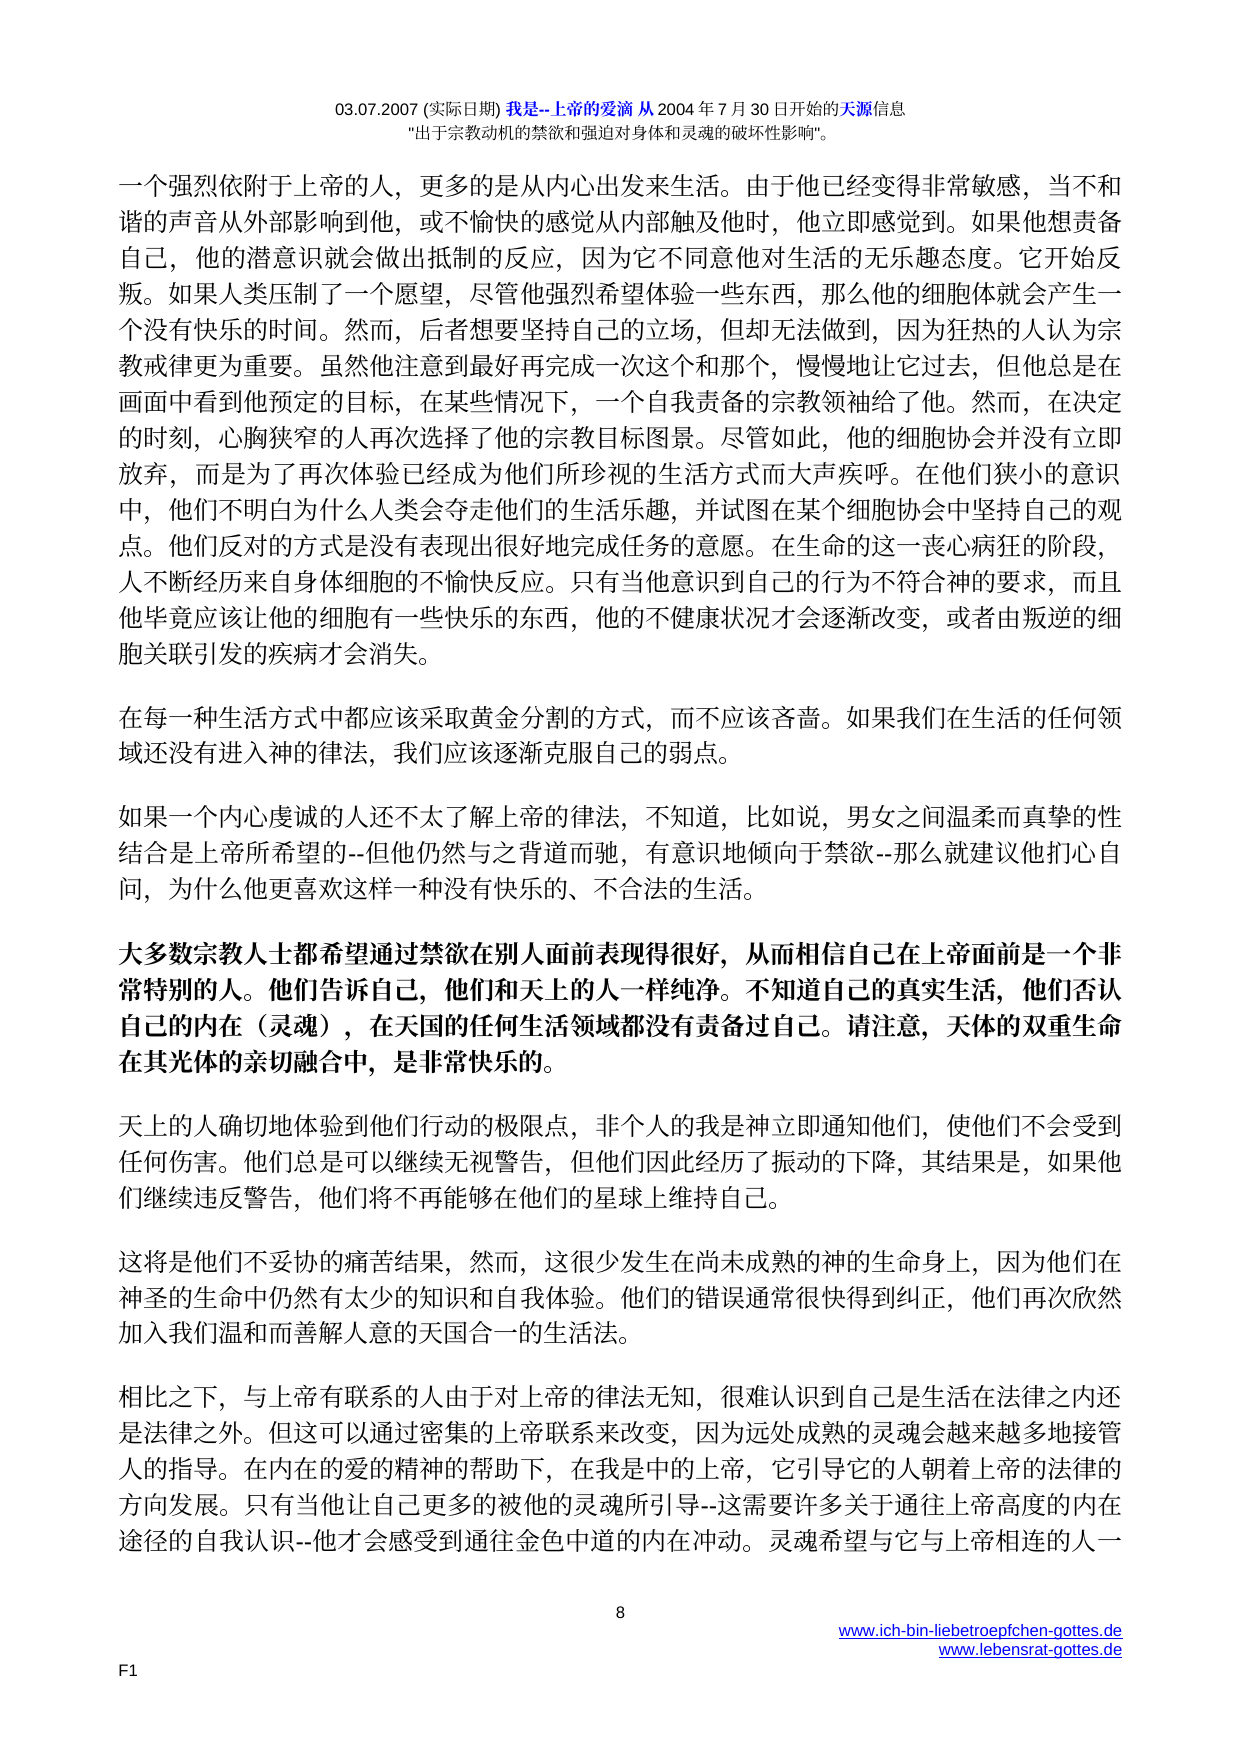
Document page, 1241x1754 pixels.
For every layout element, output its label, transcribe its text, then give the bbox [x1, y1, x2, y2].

text 一个强烈依附于上帝的人，更多的是从内心出发来生活。由于他已经变得非常敏感，当不和谐的声音从外部影响到他，或不愉快的感觉从内部触及他时，他立即感觉到。如果他想责备自己，他的潜意识就会做出抵制的反应，因为它不同意他对生活的无乐趣态度。它开始反叛。如果人类压制了一个愿望，尽管他强烈希望体验一些东西，那么他的细胞体就会产生一个没有快乐的时间。然而，后者想要坚持自己的立场，但却无法做到，因为狂热的人认为宗教戒律更为重要。虽然他注意到最好再完成一次这个和那个，慢慢地让它过去，但他总是在画面中看到他预定的目标，在某些情况下，一个自我责备的宗教领袖给了他。然而，在决定的时刻，心胸狭窄的人再次选择了他的宗教目标图景。尽管如此，他的细胞协会并没有立即放弃，而是为了再次体验已经成为他们所珍视的生活方式而大声疾呼。在他们狭小的意识中，他们不明白为什么人类会夺走他们的生活乐趣，并试图在某个细胞协会中坚持自己的观点。他们反对的方式是没有表现出很好地完成任务的意愿。在生命的这一丧心病狂的阶段，人不断经历来自身体细胞的不愉快反应。只有当他意识到自己的行为不符合神的要求，而且他毕竟应该让他的细胞有一些快乐的东西，他的不健康状况才会逐渐改变，或者由叛逆的细胞关联引发的疾病才会消失。 [118, 167, 1122, 670]
text 这将是他们不妥协的痛苦结果，然而，这很少发生在尚未成熟的神的生命身上，因为他们在神圣的生命中仍然有太少的知识和自我体验。他们的错误通常很快得到纠正，他们再次欣然加入我们温和而善解人意的天国合一的生活法。 [118, 1242, 1122, 1350]
text 大多数宗教人士都希望通过禁欲在别人面前表现得很好，从而相信自己在上帝面前是一个非常特别的人。他们告诉自己，他们和天上的人一样纯净。不知道自己的真实生活，他们否认自己的内在（灵魂），在天国的任何生活领域都没有责备过自己。请注意，天体的双重生命在其光体的亲切融合中，是非常快乐的。 [118, 935, 1122, 1078]
text 在每一种生活方式中都应该采取黄金分割的方式，而不应该吝啬。如果我们在生活的任何领域还没有进入神的律法，我们应该逐渐克服自己的弱点。 [118, 698, 1122, 770]
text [118, 1378, 1122, 1558]
text 天上的人确切地体验到他们行动的极限点，非个人的我是神立即通知他们，使他们不会受到任何伤害。他们总是可以继续无视警告，但他们因此经历了振动的下降，其结果是，如果他们继续违反警告，他们将不再能够在他们的星球上维持自己。 [118, 1106, 1122, 1214]
text 如果一个内心虔诚的人还不太了解上帝的律法，不知道，比如说，男女之间温柔而真挚的性结合是上帝所希望的--但他仍然与之背道而驰，有意识地倾向于禁欲--那么就建议他扪心自问，为什么他更喜欢这样一种没有快乐的、不合法的生活。 [118, 798, 1122, 906]
